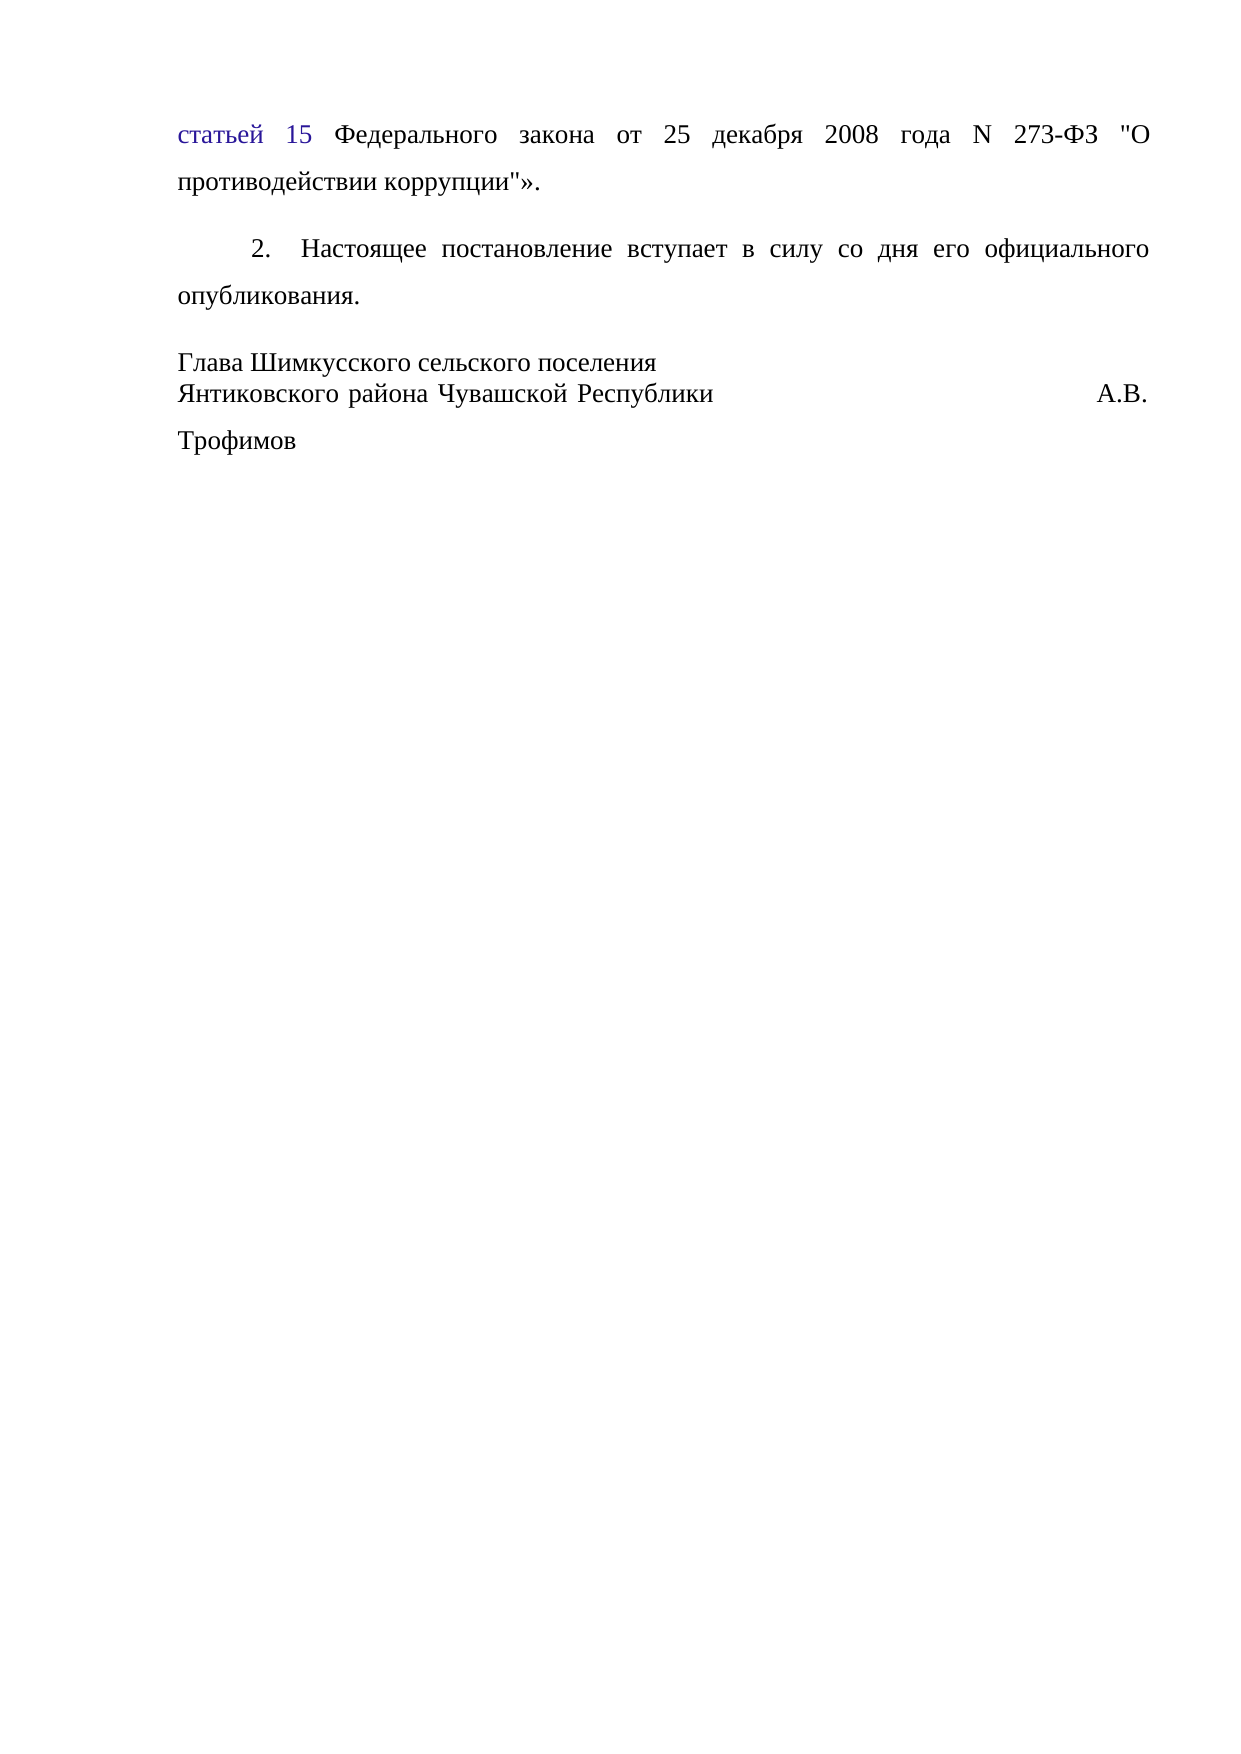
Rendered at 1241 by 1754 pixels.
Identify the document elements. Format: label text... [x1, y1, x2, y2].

text 2. Настоящее постановление вступает в силу со дня его официального опубликования. [177, 232, 1152, 310]
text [177, 118, 1152, 196]
text Янтиковского района Чувашской Республики А.В. Трофимов [177, 378, 1152, 455]
text Глава Шимкусского сельского поселения [177, 346, 1152, 378]
